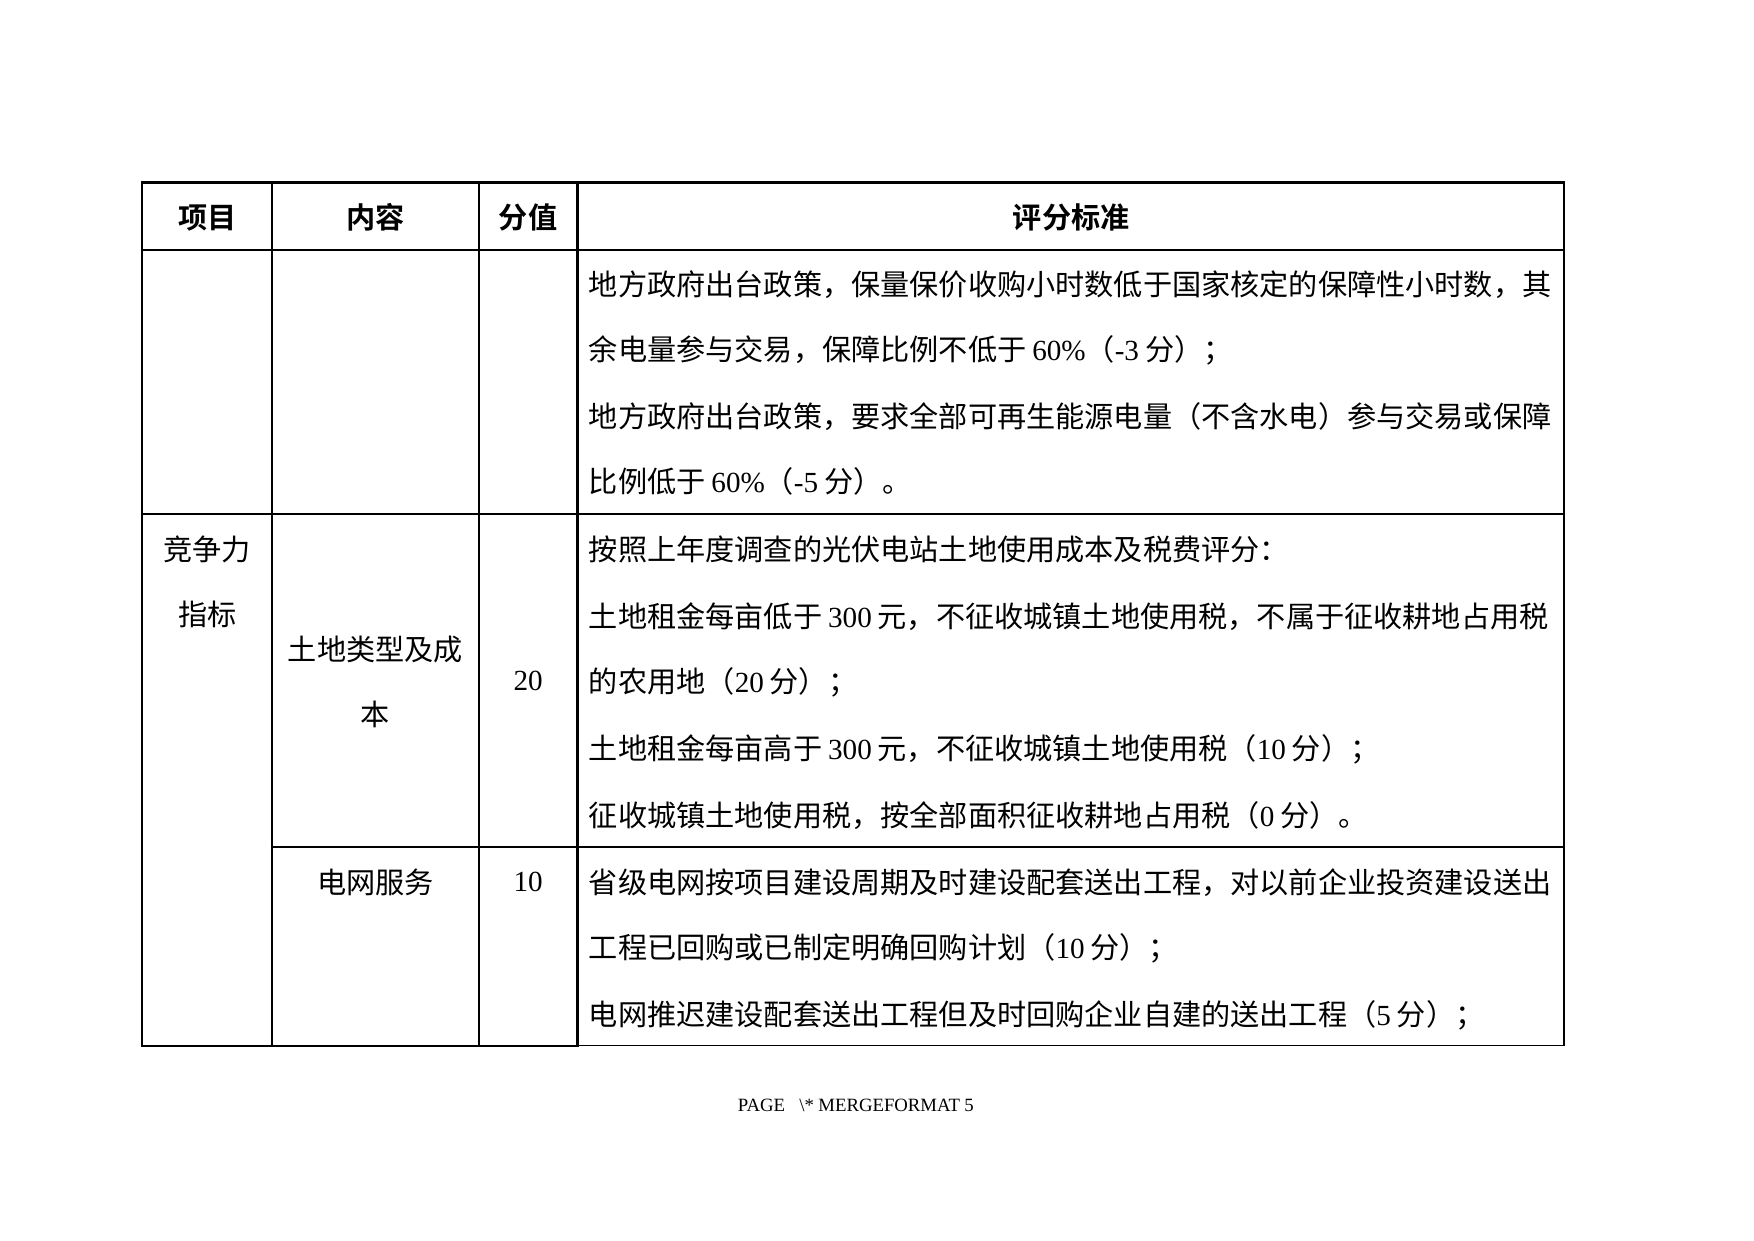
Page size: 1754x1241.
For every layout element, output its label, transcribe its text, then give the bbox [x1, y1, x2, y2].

table_header 项目 [143, 184, 271, 248]
table_cell 省级电网按项目建设周期及时建设配套送出工程，对以前企业投资建设送出工程已回购或已制定明确回购计划（10分）； [579, 848, 1563, 978]
table_cell 电网推迟建设配套送出工程但及时回购企业自建的送出工程（5分）； [579, 978, 1563, 1045]
table_header 内容 [273, 184, 478, 248]
table_header 分值 [480, 184, 576, 248]
table_cell 土地类型及成本 [273, 515, 478, 846]
table_cell 地方政府出台政策，保量保价收购小时数低于国家核定的保障性小时数，其余电量参与交易，保障比例不低于60%（-3分）； [579, 251, 1563, 381]
table_cell 征收城镇土地使用税，按全部面积征收耕地占用税（0分）。 [579, 779, 1563, 846]
table_cell 土地租金每亩低于300元，不征收城镇土地使用税，不属于征收耕地占用税的农用地（20分）； [579, 580, 1563, 712]
table_cell 按照上年度调查的光伏电站土地使用成本及税费评分： [579, 515, 1563, 580]
table_cell 竞争力指标 [143, 515, 271, 1045]
table_header 评分标准 [579, 184, 1563, 248]
table_cell 土地租金每亩高于300元，不征收城镇土地使用税（10分）； [579, 712, 1563, 779]
table_cell 10 [480, 848, 576, 1045]
table_cell 地方政府出台政策，要求全部可再生能源电量（不含水电）参与交易或保障比例低于60%（-5分）。 [579, 381, 1563, 513]
table_cell 电网服务 [273, 848, 478, 1045]
table_cell 20 [480, 515, 576, 846]
